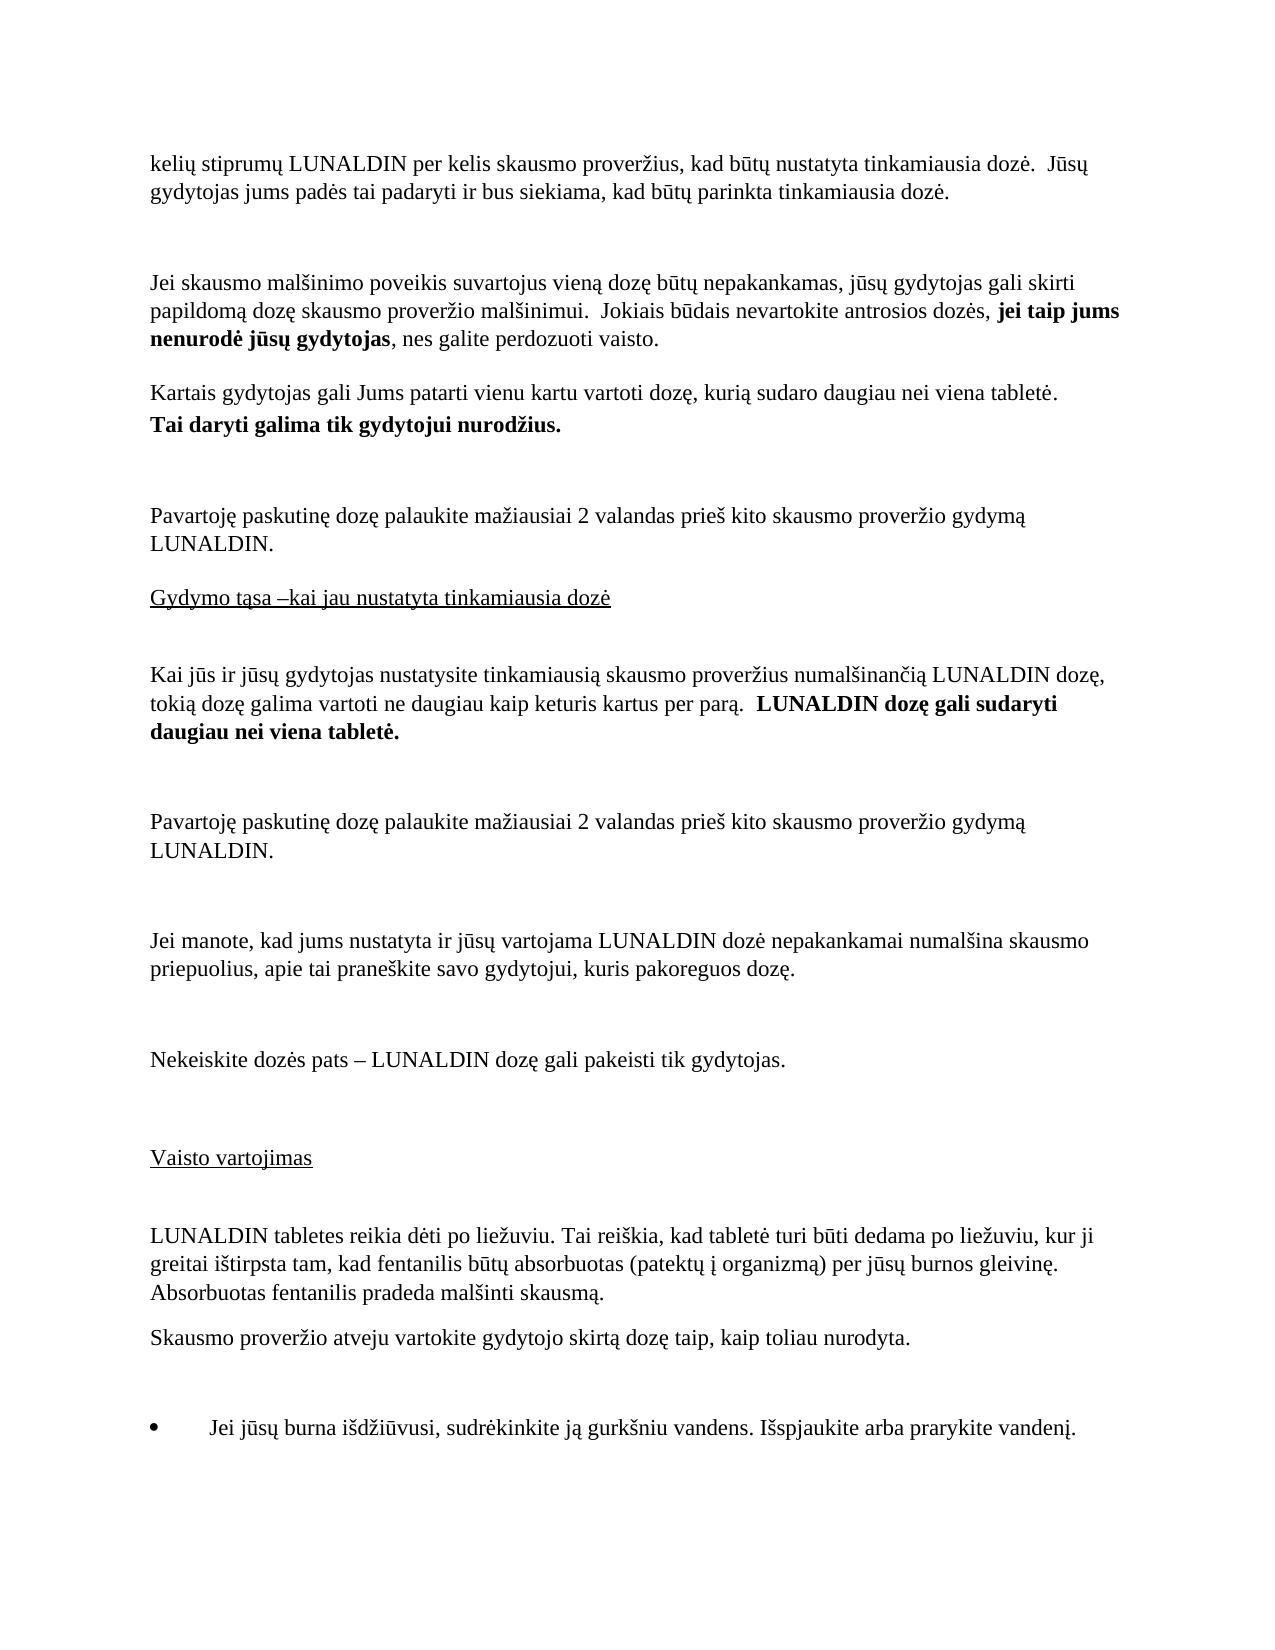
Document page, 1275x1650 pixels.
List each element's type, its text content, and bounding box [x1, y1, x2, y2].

list Jei manote, kad jums nustatyta ir jūsų vartojama LUNALDIN dozė nepakankamai numalšina skausmo priepuolius, apie tai praneškite savo gydytojui, kuris pakoreguos dozę. [150, 927, 1125, 982]
list LUNALDIN tabletes reikia dėti po liežuviu. Tai reiškia, kad tabletė turi būti dedama po liežuviu, kur ji greitai ištirpsta tam, kad fentanilis būtų absorbuotas (patektų į organizmą) per jūsų burnos gleivinę. Absorbuotas fentanilis pradeda malšinti skausmą. [150, 1222, 1125, 1305]
subtitle Kartais gydytojas gali Jums patarti vienu kartu vartoti dozę, kurią sudaro daugiau nei viena tabletė. [150, 379, 1125, 405]
text Pavartoję paskutinę dozę palaukite mažiausiai 2 valandas prieš kito skausmo proveržio gydymą LUNALDIN. [150, 808, 1125, 863]
list Nekeiskite dozės pats – LUNALDIN dozę gali pakeisti tik gydytojas. [150, 1046, 1125, 1072]
text Pavartoję paskutinę dozę palaukite mažiausiai 2 valandas prieš kito skausmo proveržio gydymą LUNALDIN. [150, 502, 1125, 557]
text Tai daryti galima tik gydytojui nurodžius. [150, 412, 1125, 438]
subtitle Gydymo tąsa –kai jau nustatyta tinkamiausia dozė [150, 584, 1125, 610]
list Jei jūsų burna išdžiūvusi, sudrėkinkite ją gurkšniu vandens. Išspjaukite arba prarykite vandenį. [150, 1414, 1125, 1441]
list Jei skausmo malšinimo poveikis suvartojus vieną dozę būtų nepakankamas, jūsų gydytojas gali skirti papildomą dozę skausmo proveržio malšinimui. Jokiais būdais nevartokite antrosios dozės, jei taip jums nenurodė jūsų gydytojas, nes galite perdozuoti vaisto. [150, 269, 1125, 352]
list Kai jūs ir jūsų gydytojas nustatysite tinkamiausią skausmo proveržius numalšinančią LUNALDIN dozę, tokią dozę galima vartoti ne daugiau kaip keturis kartus per parą. LUNALDIN dozę gali sudaryti daugiau nei viena tabletė. [150, 661, 1125, 744]
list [150, 150, 1125, 205]
list Skausmo proveržio atveju vartokite gydytojo skirtą dozę taip, kaip toliau nurodyta. [150, 1324, 1125, 1350]
subtitle Vaisto vartojimas [150, 1144, 1125, 1171]
